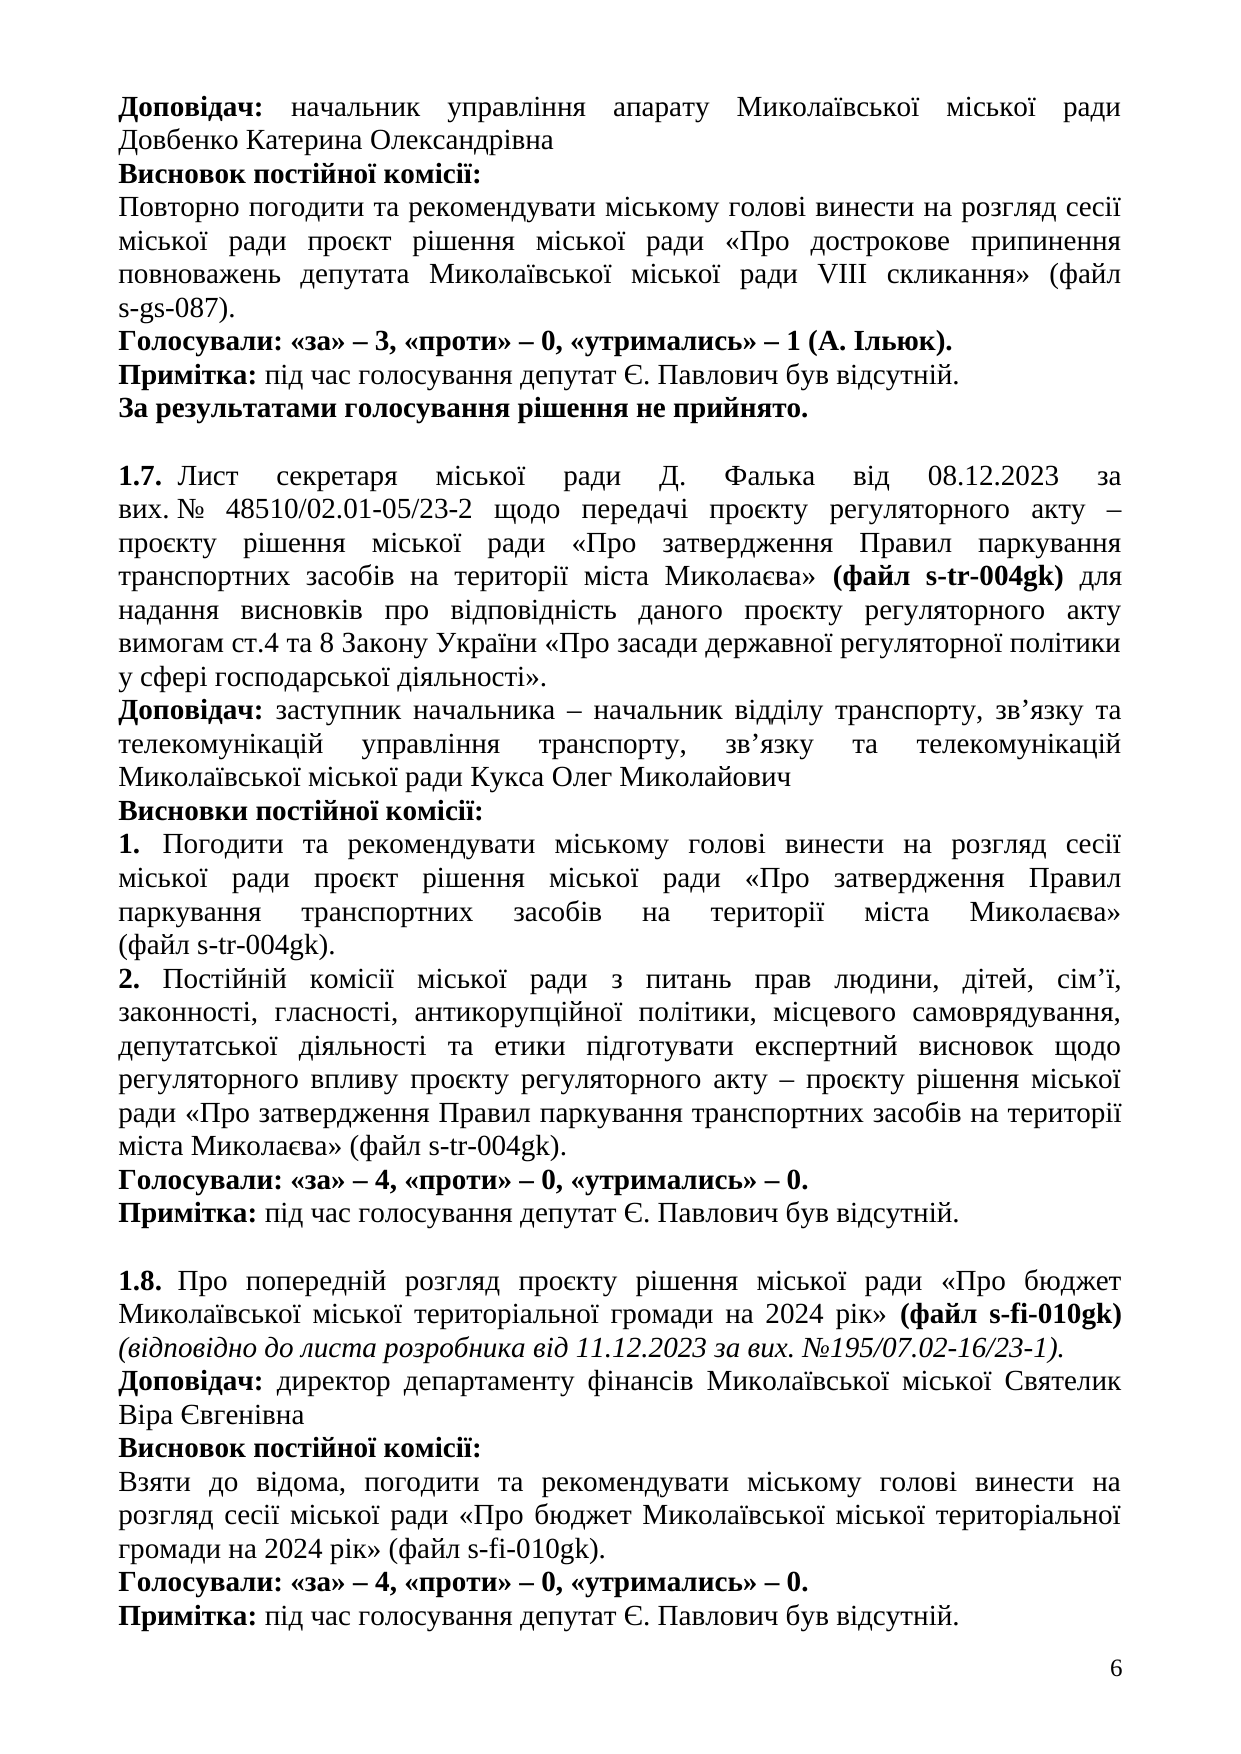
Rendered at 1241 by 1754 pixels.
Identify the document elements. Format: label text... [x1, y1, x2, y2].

text Висновок постійної комісії: [118, 156, 1122, 189]
list Погодити та рекомендувати міському голові винести на розгляд сесії міської ради проєкт рішення міської ради «Про затвердження Правил паркування транспортних засобів на території міста Миколаєва» (файл s-tr-004gk). [118, 827, 1122, 961]
text Голосували: «за» – 4, «проти» – 0, «утримались» – 0. [118, 1162, 1122, 1196]
list Доповідач: заступник начальника – начальник відділу транспорту, зв’язку та телекомунікацій управління транспорту, зв’язку та телекомунікацій Миколаївської міської ради Кукса Олег Миколайович [118, 692, 1122, 793]
text Доповідач: начальник управління апарату Миколаївської міської ради Довбенко Катерина Олександрівна [118, 89, 1122, 156]
text За результатами голосування рішення не прийнято. [118, 391, 1122, 424]
list Взяти до відома, погодити та рекомендувати міському голові винести на розгляд сесії міської ради «Про бюджет Миколаївської міської територіальної громади на 2024 рік» (файл s-fi-010gk). [118, 1464, 1122, 1564]
text Примітка: під час голосування депутат Є. Павлович був відсутній. [118, 357, 1122, 391]
list Про попередній розгляд проєкту рішення міської ради «Про бюджет Миколаївської міської територіальної громади на 2024 рік» (файл s-fi-010gk) (відповідно до листа розробника від 11.12.2023 за вих. №195/07.02-16/23-1). [118, 1263, 1122, 1363]
text Примітка: під час голосування депутат Є. Павлович був відсутній. [118, 1598, 1122, 1632]
text Доповідач: директор департаменту фінансів Миколаївської міської Святелик Віра Євгенівна [118, 1363, 1122, 1430]
text Висновки постійної комісії: [118, 793, 1122, 827]
text Примітка: під час голосування депутат Є. Павлович був відсутній. [118, 1196, 1122, 1229]
text Висновок постійної комісії: [118, 1430, 1122, 1464]
list Постійній комісії міської ради з питань прав людини, дітей, сім’ї, законності, гласності, антикорупційної політики, місцевого самоврядування, депутатської діяльності та етики підготувати експертний висновок щодо регуляторного впливу проєкту регуляторного акту – проєкту рішення міської ради «Про затвердження Правил паркування транспортних засобів на території міста Миколаєва» (файл s-tr-004gk). [118, 961, 1122, 1162]
list Лист секретаря міської ради Д. Фалька від 08.12.2023 за вих. № 48510/02.01-05/23-2 щодо передачі проєкту регуляторного акту – проєкту рішення міської ради «Про затвердження Правил паркування транспортних засобів на території міста Миколаєва» (файл s-tr-004gk) для надання висновків про відповідність даного проєкту регуляторного акту вимогам ст.4 та 8 Закону України «Про засади державної регуляторної політики у сфері господарської діяльності». [118, 458, 1122, 692]
text Повторно погодити та рекомендувати міському голові винести на розгляд сесії міської ради проєкт рішення міської ради «Про дострокове припинення повноважень депутата Миколаївської міської ради VIIІ скликання» (файл s-gs-087). [118, 189, 1122, 323]
text Голосували: «за» – 4, «проти» – 0, «утримались» – 0. [118, 1564, 1122, 1598]
text Голосували: «за» – 3, «проти» – 0, «утримались» – 1 (А. Ільюк). [118, 323, 1122, 357]
